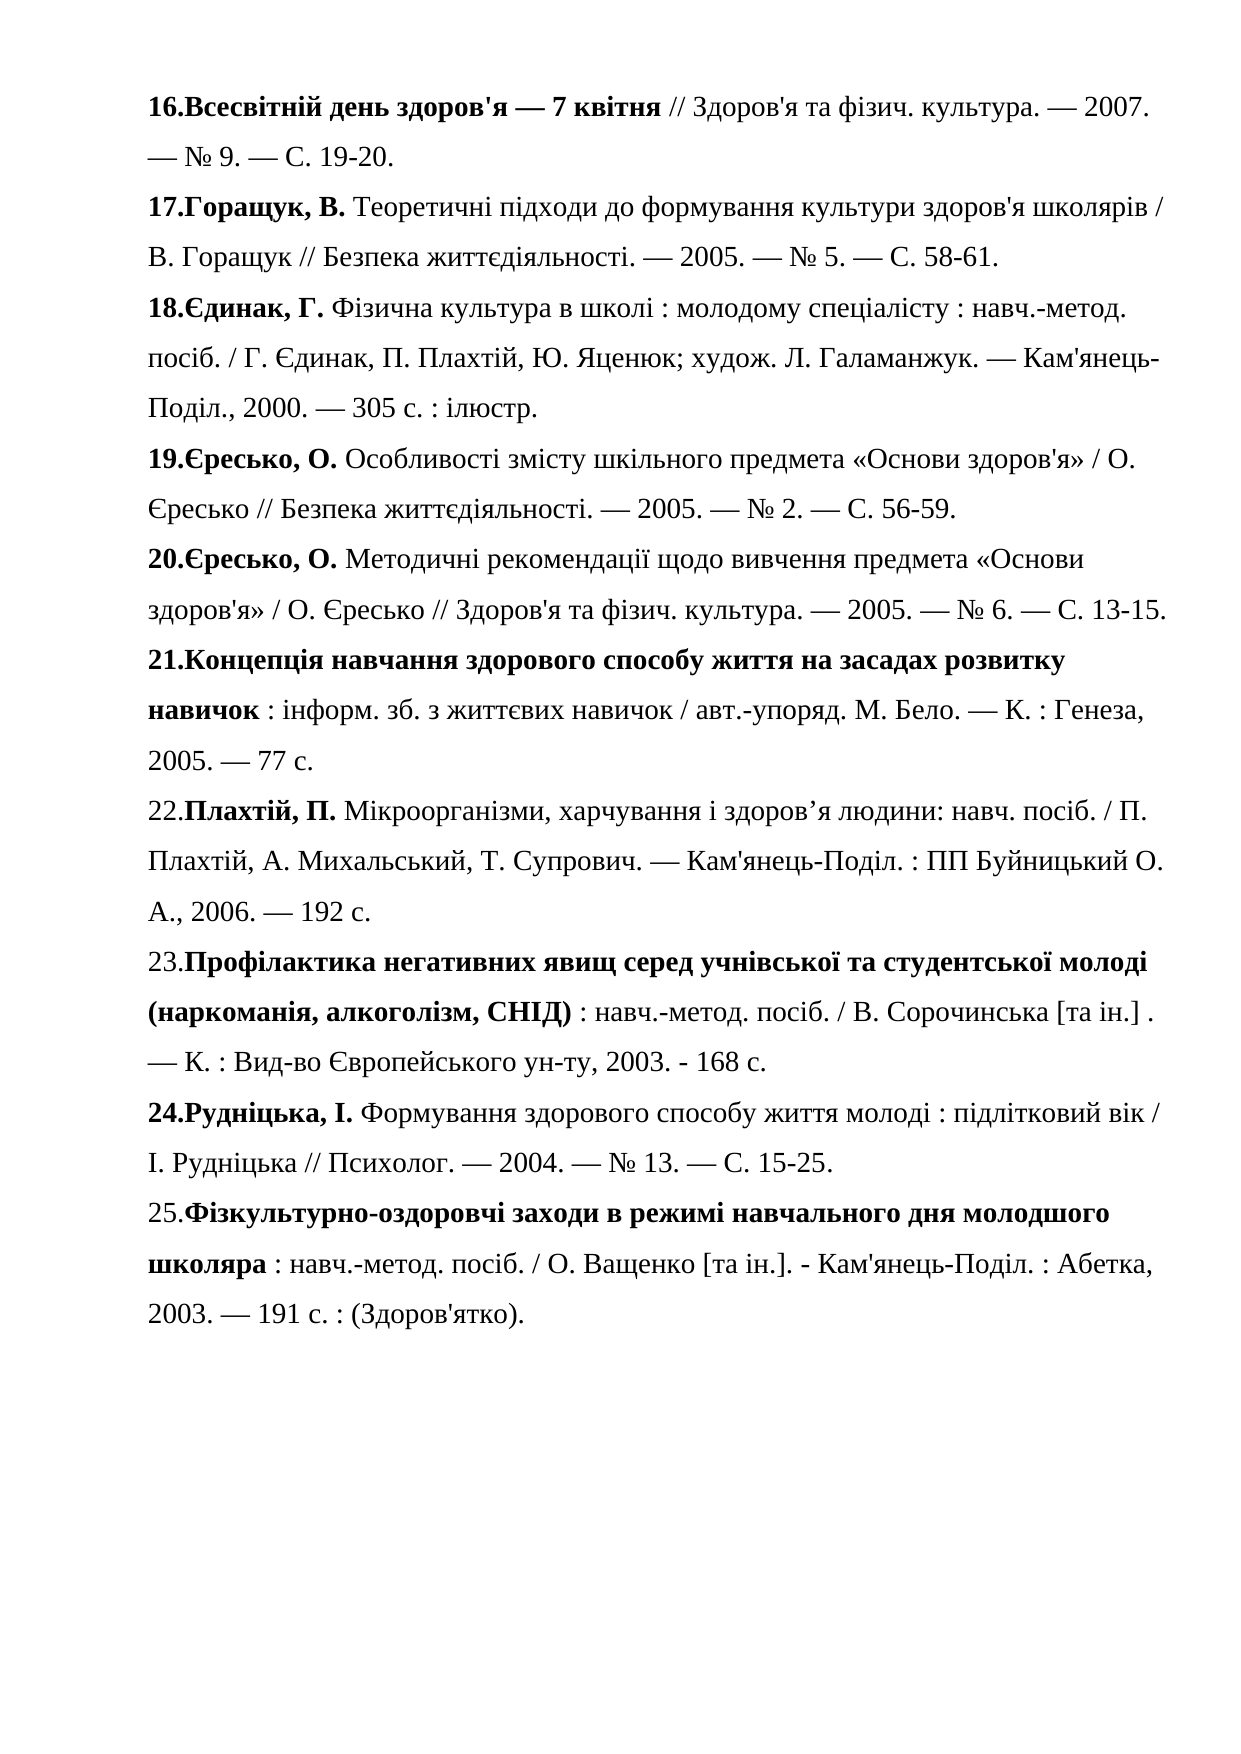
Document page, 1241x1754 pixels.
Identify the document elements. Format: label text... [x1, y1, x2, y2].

text 16.Всесвітній день здоров'я — 7 квітня // Здоров'я та фізич. культура. — 2007. — № 9. — С. 19-20. 17.Горащук, В. Теоретичні підходи до формування культури здоров'я школярів / В. Горащук // Безпека життєдіяльності. — 2005. — № 5. — С. 58-61. 18.Єдинак, Г. Фізична культура в школі : молодому спеціалісту : навч.-метод. посіб. / Г. Єдинак, П. Плахтій, Ю. Яценюк; худож. Л. Галаманжук. — Кам'янець-Поділ., 2000. — 305 с. : ілюстр. 19.Єресько, О. Особливості змісту шкільного предмета «Основи здоров'я» / О. Єресько // Безпека життєдіяльності. — 2005. — № 2. — С. 56-59. 20.Єресько, О. Методичні рекомендації щодо вивчення предмета «Основи здоров'я» / О. Єресько // Здоров'я та фізич. культура. — 2005. — № 6. — С. 13-15. [148, 89, 1181, 625]
text 21.Концепція навчання здорового способу життя на засадах розвитку навичок : інформ. зб. з життєвих навичок / авт.-упоряд. М. Бело. — К. : Генеза, 2005. — 77 с. [148, 642, 1181, 776]
text 22.Плахтій, П. Мікроорганізми, харчування і здоров’я людини: навч. посіб. / П. Плахтій, А. Михальський, Т. Супрович. — Кам'янець-Поділ. : ПП Буйницький О. А., 2006. — 192 с. 23.Профілактика негативних явищ серед учнівської та студентської молоді (наркоманія, алкоголізм, СНІД) : навч.-метод. посіб. / В. Сорочинська [та ін.] . — К. : Вид-во Європейського ун-ту, 2003. - 168 с. [148, 793, 1181, 1078]
text 24.Рудніцька, І. Формування здорового способу життя молоді : підлітковий вік / І. Рудніцька // Психолог. — 2004. — № 13. — С. 15-25. 25.Фізкультурно-оздоровчі заходи в режимі навчального дня молодшого школяра : навч.-метод. посіб. / О. Ващенко [та ін.]. - Кам'янець-Поділ. : Абетка, 2003. — 191 с. : (Здоров'ятко). [148, 1095, 1181, 1372]
